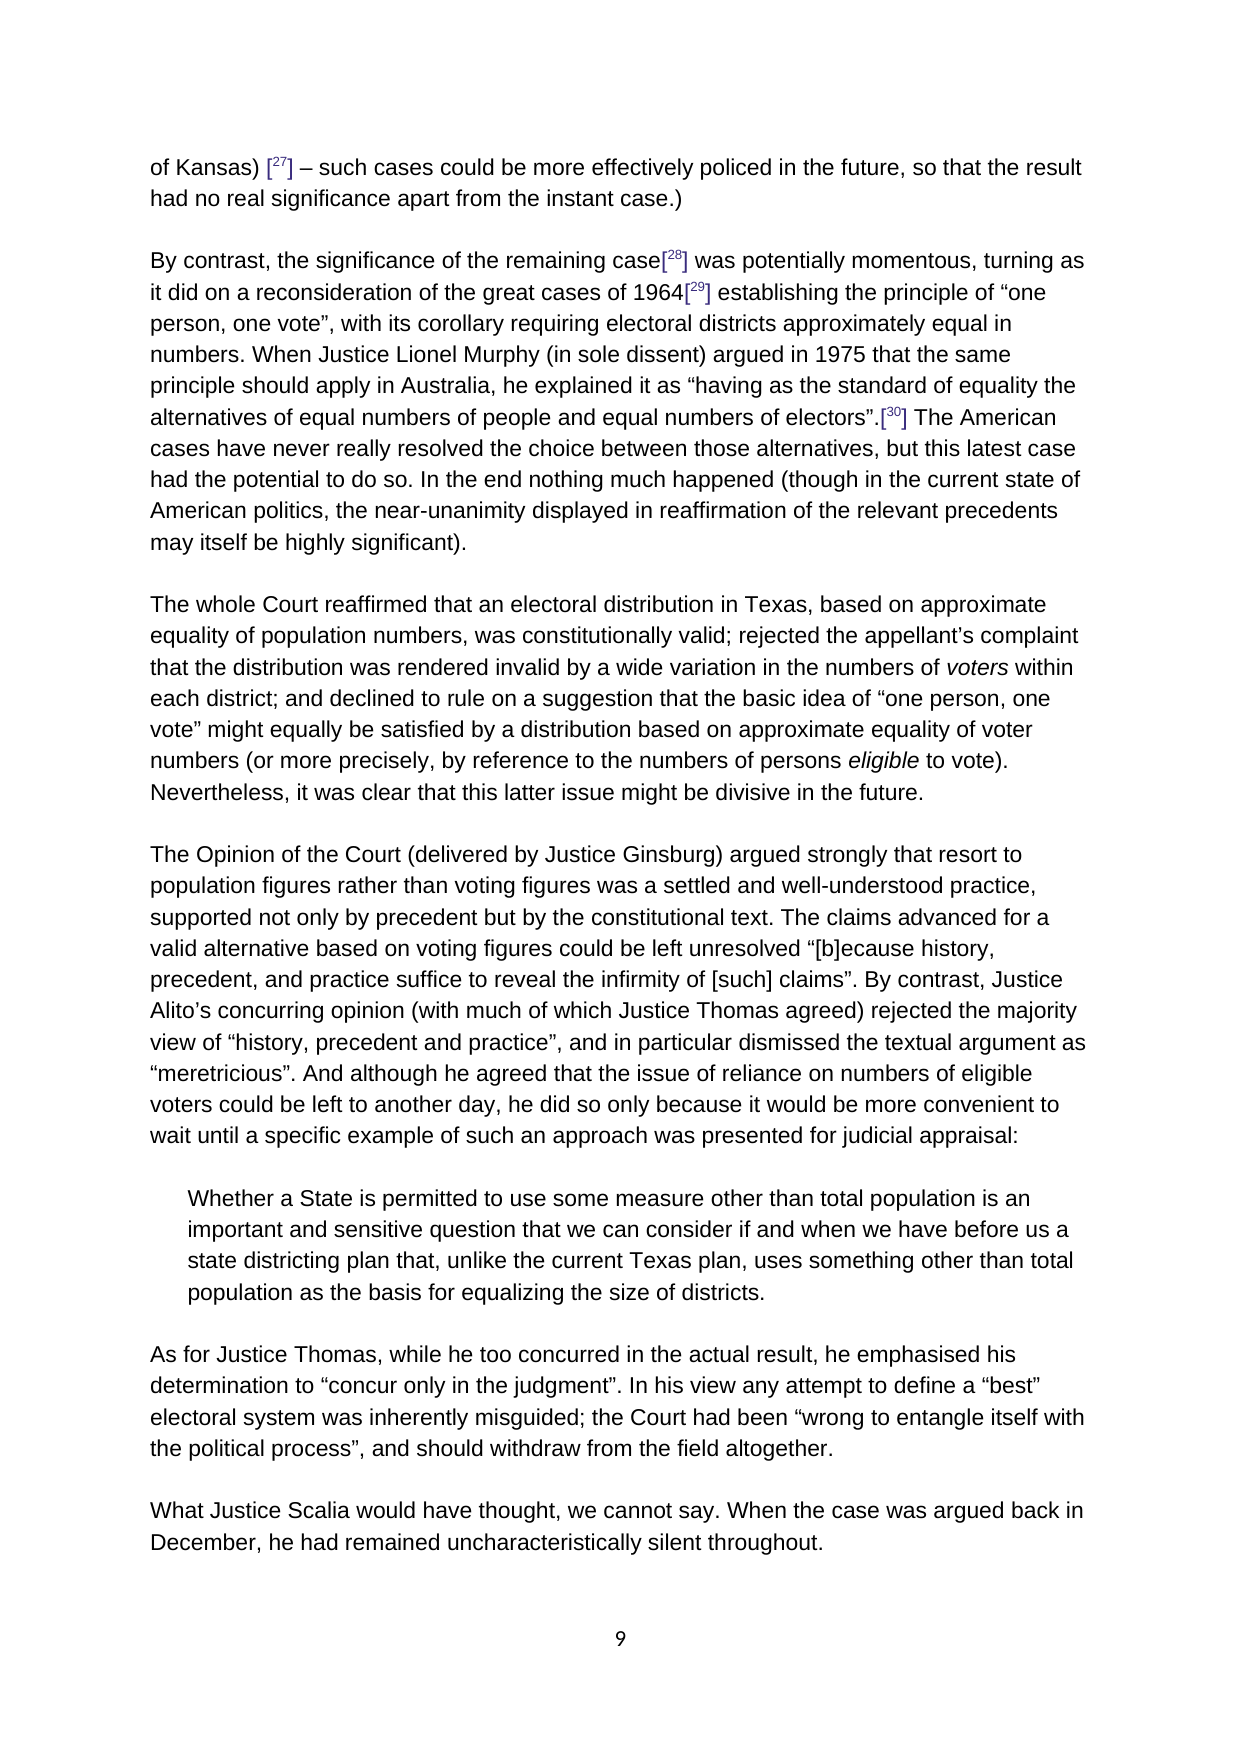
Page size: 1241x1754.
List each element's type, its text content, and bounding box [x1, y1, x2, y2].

text What Justice Scalia would have thought, we cannot say. When the case was argued back in December, he had remained uncharacteristically silent throughout. [150, 1494, 1090, 1556]
text Whether a State is permitted to use some measure other than total population is an important and sensitive question that we can consider if and when we have before us a state districting plan that, unlike the current Texas plan, uses something other than total population as the basis for equalizing the size of districts. [187, 1181, 1090, 1306]
text As for Justice Thomas, while he too concurred in the actual result, he emphasised his determination to “concur only in the judgment”. In his view any attempt to define a “best” electoral system was inherently misguided; the Court had been “wrong to entangle itself with the political process”, and should withdraw from the field altogether. [150, 1337, 1090, 1462]
text By contrast, the significance of the remaining case[] was potentially momentous, turning as it did on a reconsideration of the great cases of 1964[] establishing the principle of “one person, one vote”, with its corollary requiring electoral districts approximately equal in numbers. When Justice Lionel Murphy (in sole dissent) argued in 1975 that the same principle should apply in Australia, he explained it as “having as the standard of equality the alternatives of equal numbers of people and equal numbers of electors”.[] The American cases have never really resolved the choice between those alternatives, but this latest case had the potential to do so. In the end nothing much happened (though in the current state of American politics, the near-unanimity displayed in reaffirmation of the relevant precedents may itself be highly significant). [150, 244, 1090, 556]
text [150, 150, 1090, 212]
text The whole Court reaffirmed that an electoral distribution in Texas, based on approximate equality of population numbers, was constitutionally valid; rejected the appellant’s complaint that the distribution was rendered invalid by a wide variation in the numbers of voters within each district; and declined to rule on a suggestion that the basic idea of “one person, one vote” might equally be satisfied by a distribution based on approximate equality of voter numbers (or more precisely, by reference to the numbers of persons eligible to vote). Nevertheless, it was clear that this latter issue might be divisive in the future. [150, 587, 1090, 806]
text The Opinion of the Court (delivered by Justice Ginsburg) argued strongly that resort to population figures rather than voting figures was a settled and well-understood practice, supported not only by precedent but by the constitutional text. The claims advanced for a valid alternative based on voting figures could be left unresolved “[b]ecause history, precedent, and practice suffice to reveal the infirmity of [such] claims”. By contrast, Justice Alito’s concurring opinion (with much of which Justice Thomas agreed) rejected the majority view of “history, precedent and practice”, and in particular dismissed the textual argument as “meretricious”. And although he agreed that the issue of reliance on numbers of eligible voters could be left to another day, he did so only because it would be more convenient to wait until a specific example of such an approach was presented for judicial appraisal: [150, 837, 1090, 1150]
